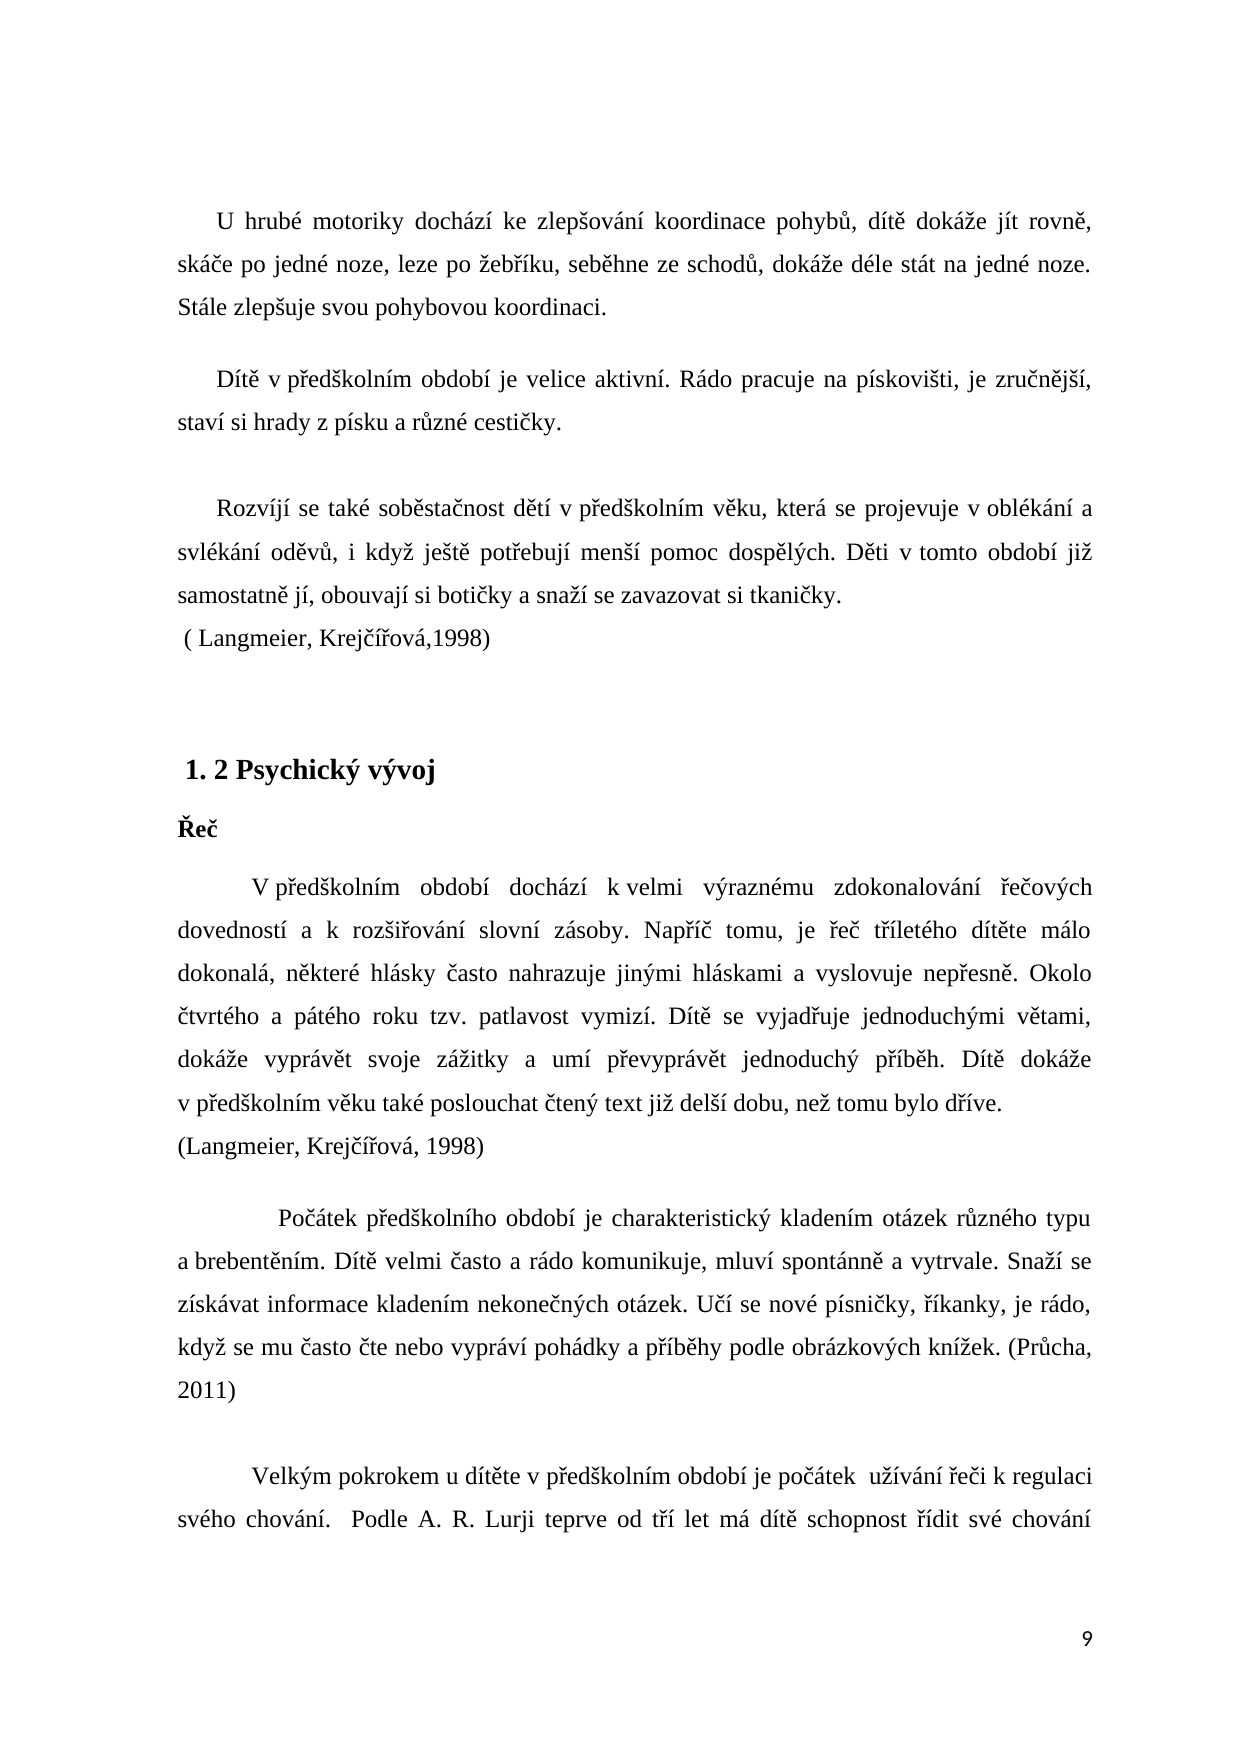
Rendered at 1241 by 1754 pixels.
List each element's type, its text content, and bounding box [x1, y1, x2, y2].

text (Langmeier, Krejčířová, 1998) [177, 1131, 1092, 1159]
text 1. 2 Psychický vývoj [177, 752, 1092, 786]
text V předškolním období dochází k velmi výraznému zdokonalování řečových dovedností a k rozšiřování slovní zásoby. Napříč tomu, je řeč tříletého dítěte málo dokonalá, některé hlásky často nahrazuje jinými hláskami a vyslovuje nepřesně. Okolo čtvrtého a pátého roku tzv. patlavost vymizí. Dítě se vyjadřuje jednoduchými větami, dokáže vyprávět svoje zážitky a umí převyprávět jednoduchý příběh. Dítě dokáže v předškolním věku také poslouchat čtený text již delší dobu, než tomu bylo dříve. [177, 872, 1092, 1116]
text ( Langmeier, Krejčířová,1998) [177, 623, 1092, 652]
text Dítě v předškolním období je velice aktivní. Rádo pracuje na pískovišti, je zručnější, staví si hrady z písku a různé cestičky. [177, 364, 1092, 436]
text Počátek předškolního období je charakteristický kladením otázek různého typu a brebentěním. Dítě velmi často a rádo komunikuje, mluví spontánně a vytrvale. Snaží se získávat informace kladením nekonečných otázek. Učí se nové písničky, říkanky, je rádo, když se mu často čte nebo vypráví pohádky a příběhy podle obrázkových knížek. (Průcha, 2011) [177, 1203, 1092, 1404]
text U hrubé motoriky dochází ke zlepšování koordinace pohybů, dítě dokáže jít rovně, skáče po jedné noze, leze po žebříku, seběhne ze schodů, dokáže déle stát na jedné noze. Stále zlepšuje svou pohybovou koordinaci. [177, 206, 1092, 321]
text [177, 1461, 1092, 1533]
text Řeč [177, 814, 1092, 843]
text Rozvíjí se také soběstačnost dětí v předškolním věku, která se projevuje v oblékání a svlékání oděvů, i když ještě potřebují menší pomoc dospělých. Děti v tomto období již samostatně jí, obouvají si botičky a snaží se zavazovat si tkaničky. [177, 493, 1092, 608]
